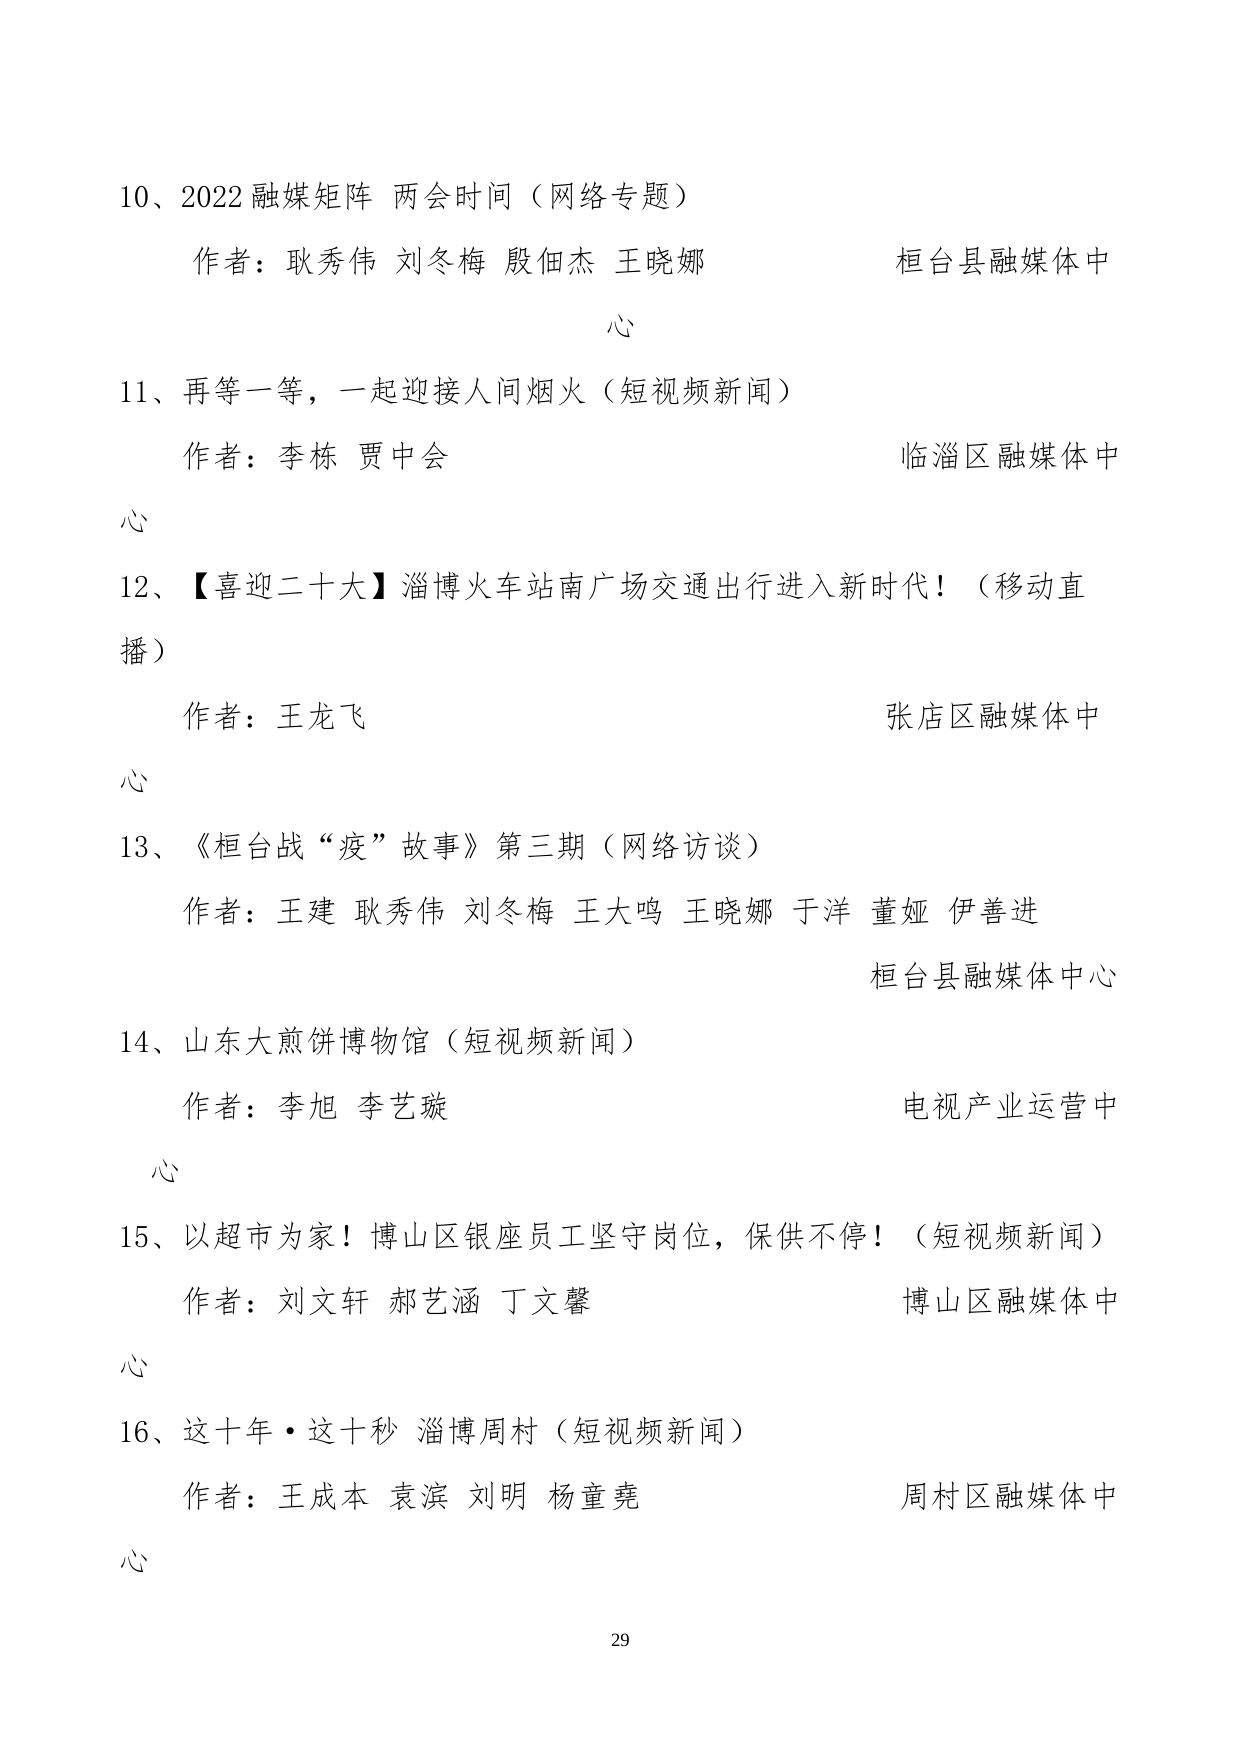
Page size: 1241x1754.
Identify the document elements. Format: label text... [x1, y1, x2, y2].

list 12、【喜迎二十大】淄博火车站南广场交通出行进入新时代！（移动直播） [118, 552, 1122, 682]
list 作者：李栋 贾中会 临淄区融媒体中心 [118, 422, 1122, 552]
list 桓台县融媒体中心 [118, 942, 1122, 1007]
text 作者：耿秀伟 刘冬梅 殷佃杰 王晓娜 桓台县融媒体中心 [118, 227, 1122, 357]
text 10、2022融媒矩阵 两会时间（网络专题） [118, 162, 1122, 227]
list 13、《桓台战“疫”故事》第三期（网络访谈） [118, 812, 1122, 877]
list 11、再等一等，一起迎接人间烟火（短视频新闻） [118, 357, 1122, 422]
list 16、这十年·这十秒 淄博周村（短视频新闻） [118, 1397, 1122, 1462]
list 作者：王龙飞 张店区融媒体中心 [118, 682, 1122, 812]
text 14、山东大煎饼博物馆（短视频新闻） [118, 1007, 1122, 1072]
list 作者：王建 耿秀伟 刘冬梅 王大鸣 王晓娜 于洋 董娅 伊善进 [118, 877, 1122, 942]
text 作者：李旭 李艺璇 电视产业运营中心 [149, 1072, 1122, 1202]
list 作者：王成本 袁滨 刘明 杨童堯 周村区融媒体中心 [118, 1462, 1122, 1592]
text 15、以超市为家！博山区银座员工坚守岗位，保供不停！（短视频新闻） [118, 1202, 1122, 1267]
text 作者：刘文轩 郝艺涵 丁文馨 博山区融媒体中心 [118, 1267, 1122, 1397]
